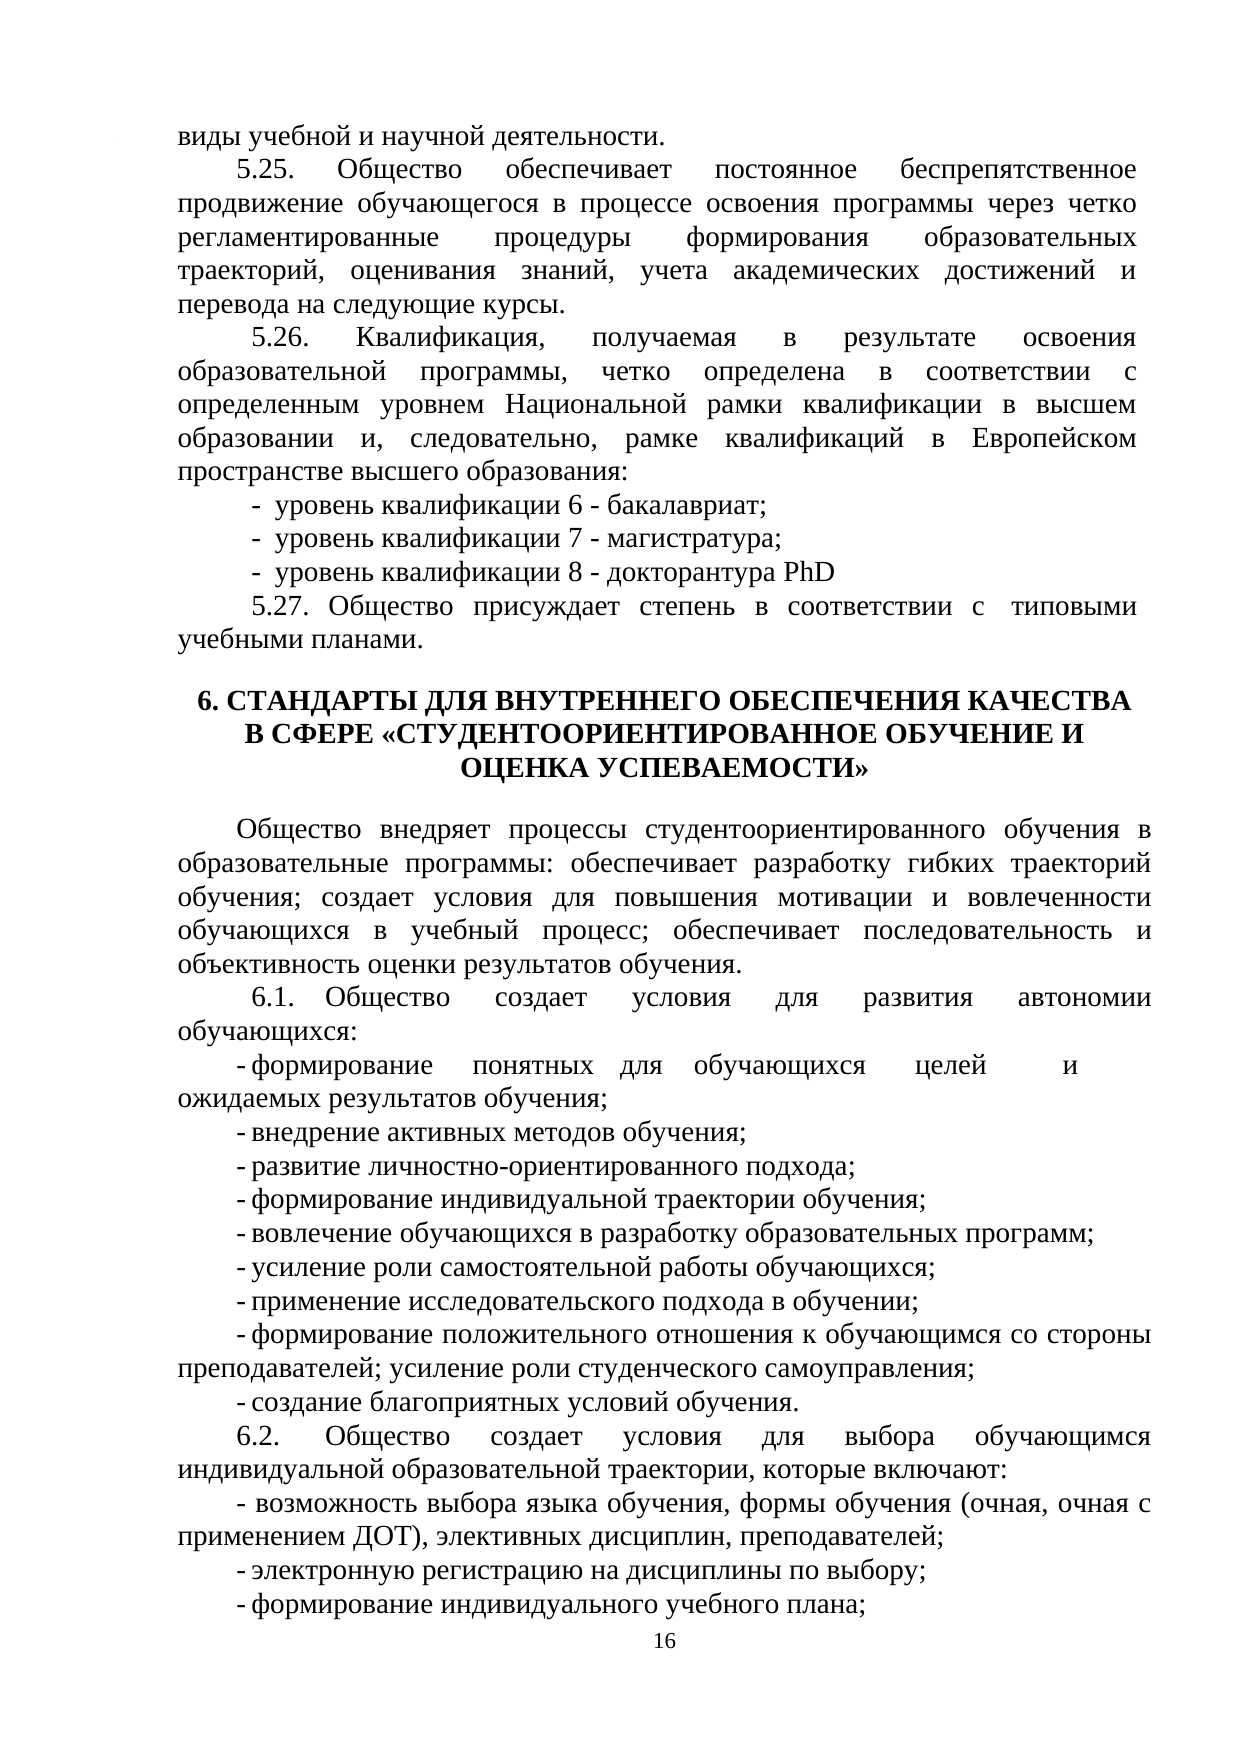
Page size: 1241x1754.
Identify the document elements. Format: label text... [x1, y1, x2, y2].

text - формирование индивидуального учебного плана; [177, 1586, 1152, 1619]
text В СФЕРЕ «СТУДЕНТООРИЕНТИРОВАННОЕ ОБУЧЕНИЕ И ОЦЕНКА УСПЕВАЕМОСТИ» [177, 716, 1152, 783]
list 5.25. Общество обеспечивает постоянное беспрепятственное продвижение обучающегося в процессе освоения программы через четко регламентированные процедуры формирования образовательных траекторий, оценивания знаний, учета академических достижений и перевода на следующие курсы. [177, 152, 1137, 319]
text - вовлечение обучающихся в разработку образовательных программ; [177, 1215, 1152, 1249]
text Общество внедряет процессы студентоориентированного обучения в образовательные программы: обеспечивает разработку гибких траекторий обучения; создает условия для повышения мотивации и вовлеченности обучающихся в учебный процесс; обеспечивает последовательность и объективность оценки результатов обучения. [177, 812, 1152, 979]
list уровень квалификации 7 - магистратура; [177, 521, 1137, 554]
text - формирование положительного отношения к обучающимся со стороны преподавателей; усиление роли студенческого самоуправления; [177, 1317, 1152, 1384]
text - усиление роли самостоятельной работы обучающихся; [177, 1249, 1152, 1283]
text - развитие личностно-ориентированного подхода; [177, 1148, 1152, 1181]
list 5.26. Квалификация, получаемая в результате освоения образовательной программы, четко определена в соответствии с определенным уровнем Национальной рамки квалификации в высшем образовании и, следовательно, рамке квалификаций в Европейском пространстве высшего образования: [177, 319, 1137, 487]
text - применение исследовательского подхода в обучении; [177, 1283, 1152, 1316]
text - формирование индивидуальной траектории обучения; [177, 1182, 1152, 1215]
text 6.1. Общество создает условия для развития автономии обучающихся: [177, 979, 1152, 1047]
list уровень квалификации 6 - бакалавриат; [177, 487, 1137, 521]
list 5.27. Общество присуждает степень в соответствии с типовыми учебными планами. [177, 588, 1137, 655]
list уровень квалификации 8 - докторантура PhD [177, 554, 1137, 588]
text - формирование понятных для обучающихся целей и ожидаемых результатов обучения; [177, 1047, 1152, 1114]
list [177, 118, 1137, 152]
text 6.2. Общество создает условия для выбора обучающимся индивидуальной образовательной траектории, которые включают: [177, 1418, 1152, 1485]
text - внедрение активных методов обучения; [177, 1114, 1152, 1148]
text - электронную регистрацию на дисциплины по выбору; [177, 1552, 1152, 1586]
text - возможность выбора языка обучения, формы обучения (очная, очная с применением ДОТ), элективных дисциплин, преподавателей; [177, 1485, 1152, 1552]
text - создание благоприятных условий обучения. [177, 1384, 1152, 1417]
text 6. СТАНДАРТЫ ДЛЯ ВНУТРЕННЕГО ОБЕСПЕЧЕНИЯ КАЧЕСТВА [177, 683, 1152, 716]
